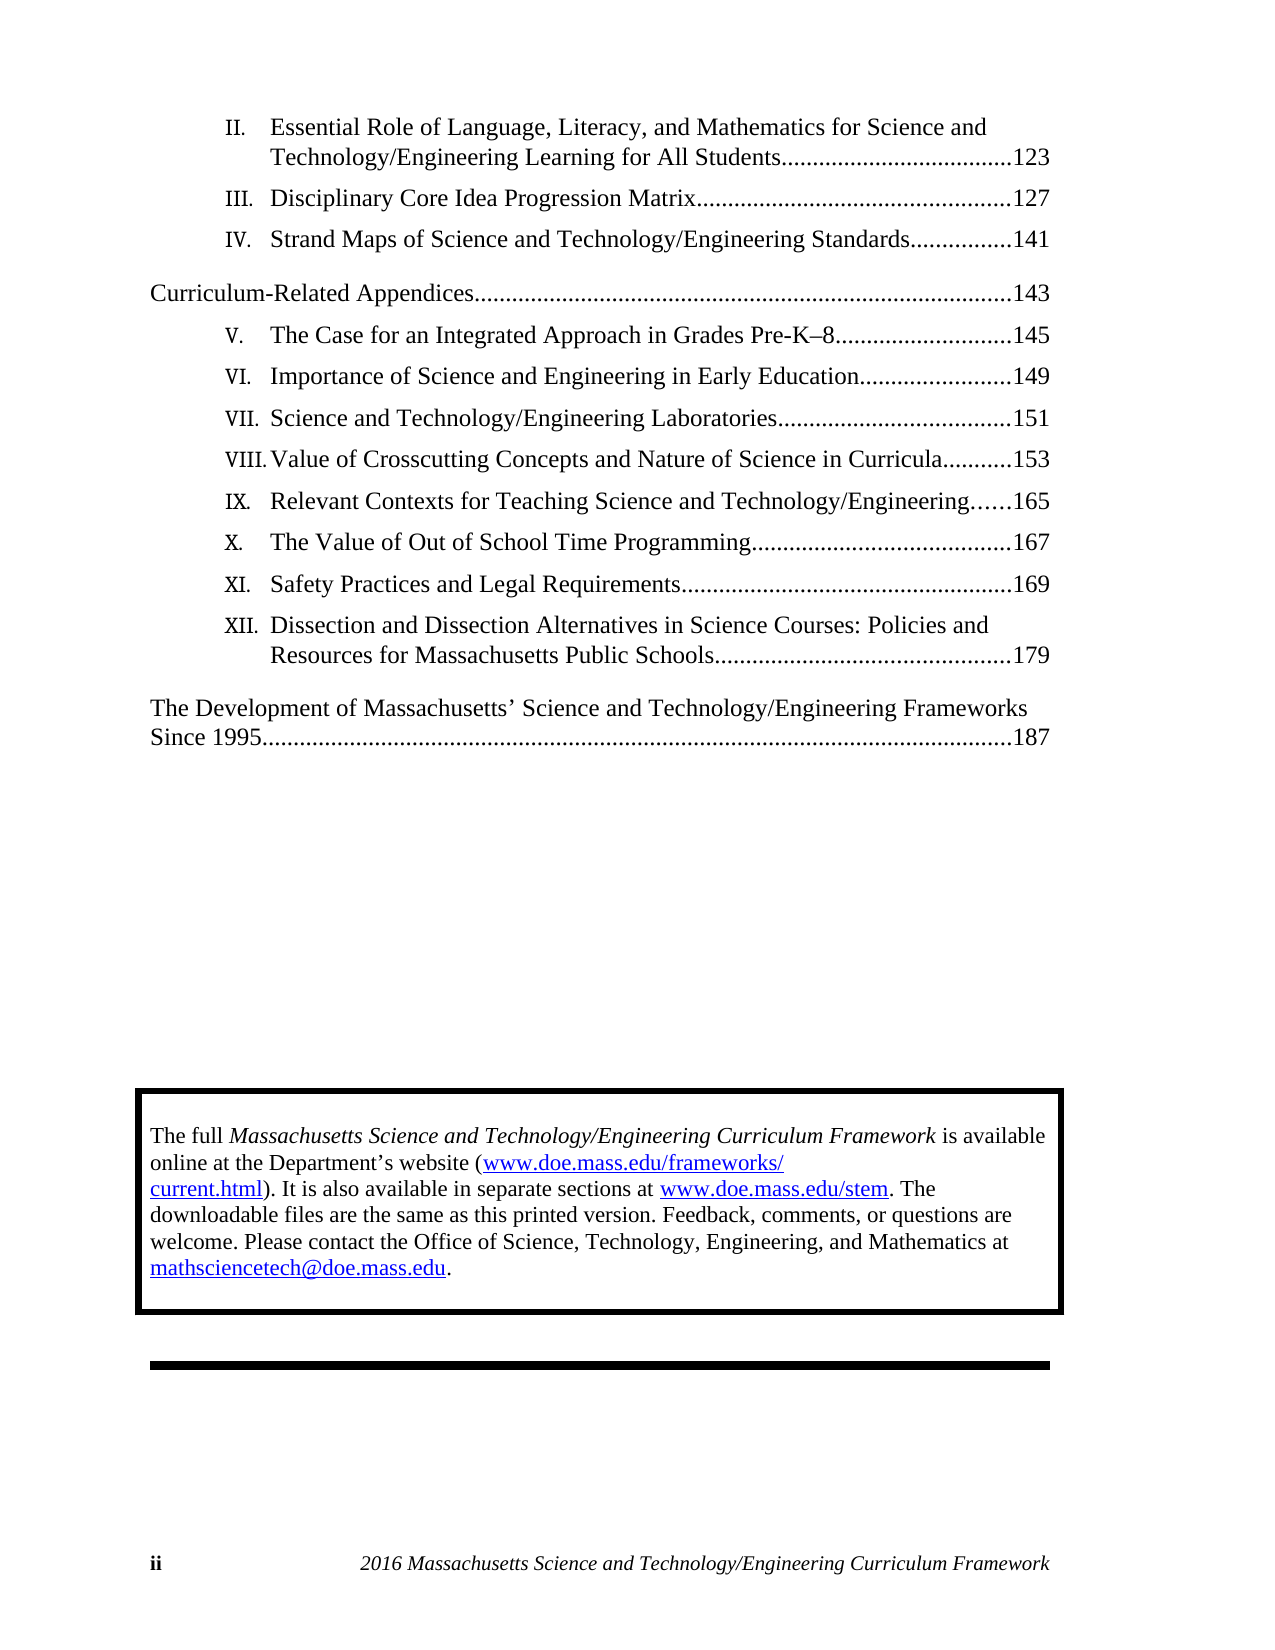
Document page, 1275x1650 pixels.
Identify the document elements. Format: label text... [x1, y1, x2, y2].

text Strand Maps of Science and Technology/Engineering Standards 141 [225, 224, 1050, 253]
text The full Massachusetts Science and Technology/Engineering Curriculum Framework is available online at the Department’s website (www.doe.mass.edu/frameworks/ current.html). It is also available in separate sections at www.doe.mass.edu/stem. The downloadable files are the same as this printed version. Feedback, comments, or questions are welcome. Please contact the Office of Science, Technology, Engineering, and Mathematics at mathsciencetech@doe.mass.edu. [150, 1122, 1050, 1281]
text Science and Technology/Engineering Laboratories 151 [225, 403, 1050, 432]
text Essential Role of Language, Literacy, and Mathematics for Science and Technology/Engineering Learning for All Students 123 [225, 112, 1050, 170]
text The Development of Massachusetts’ Science and Technology/Engineering Frameworks Since 1995 187 [150, 693, 1050, 751]
text Curriculum-Related Appendices 143 [150, 278, 1050, 307]
text The Value of Out of School Time Programming 167 [225, 527, 1050, 557]
text Dissection and Dissection Alternatives in Science Courses: Policies and Resources for Massachusetts Public Schools 179 [225, 611, 1050, 668]
text The Case for an Integrated Approach in Grades Pre-K–8 145 [225, 320, 1050, 349]
text Value of Crosscutting Concepts and Nature of Science in Curricula 153 [225, 444, 1050, 473]
text Importance of Science and Engineering in Early Education 149 [225, 361, 1050, 390]
text Safety Practices and Legal Requirements 169 [225, 569, 1050, 598]
text Relevant Contexts for Teaching Science and Technology/Engineering 165 [225, 486, 1050, 515]
text Disciplinary Core Idea Progression Matrix 127 [225, 183, 1050, 212]
